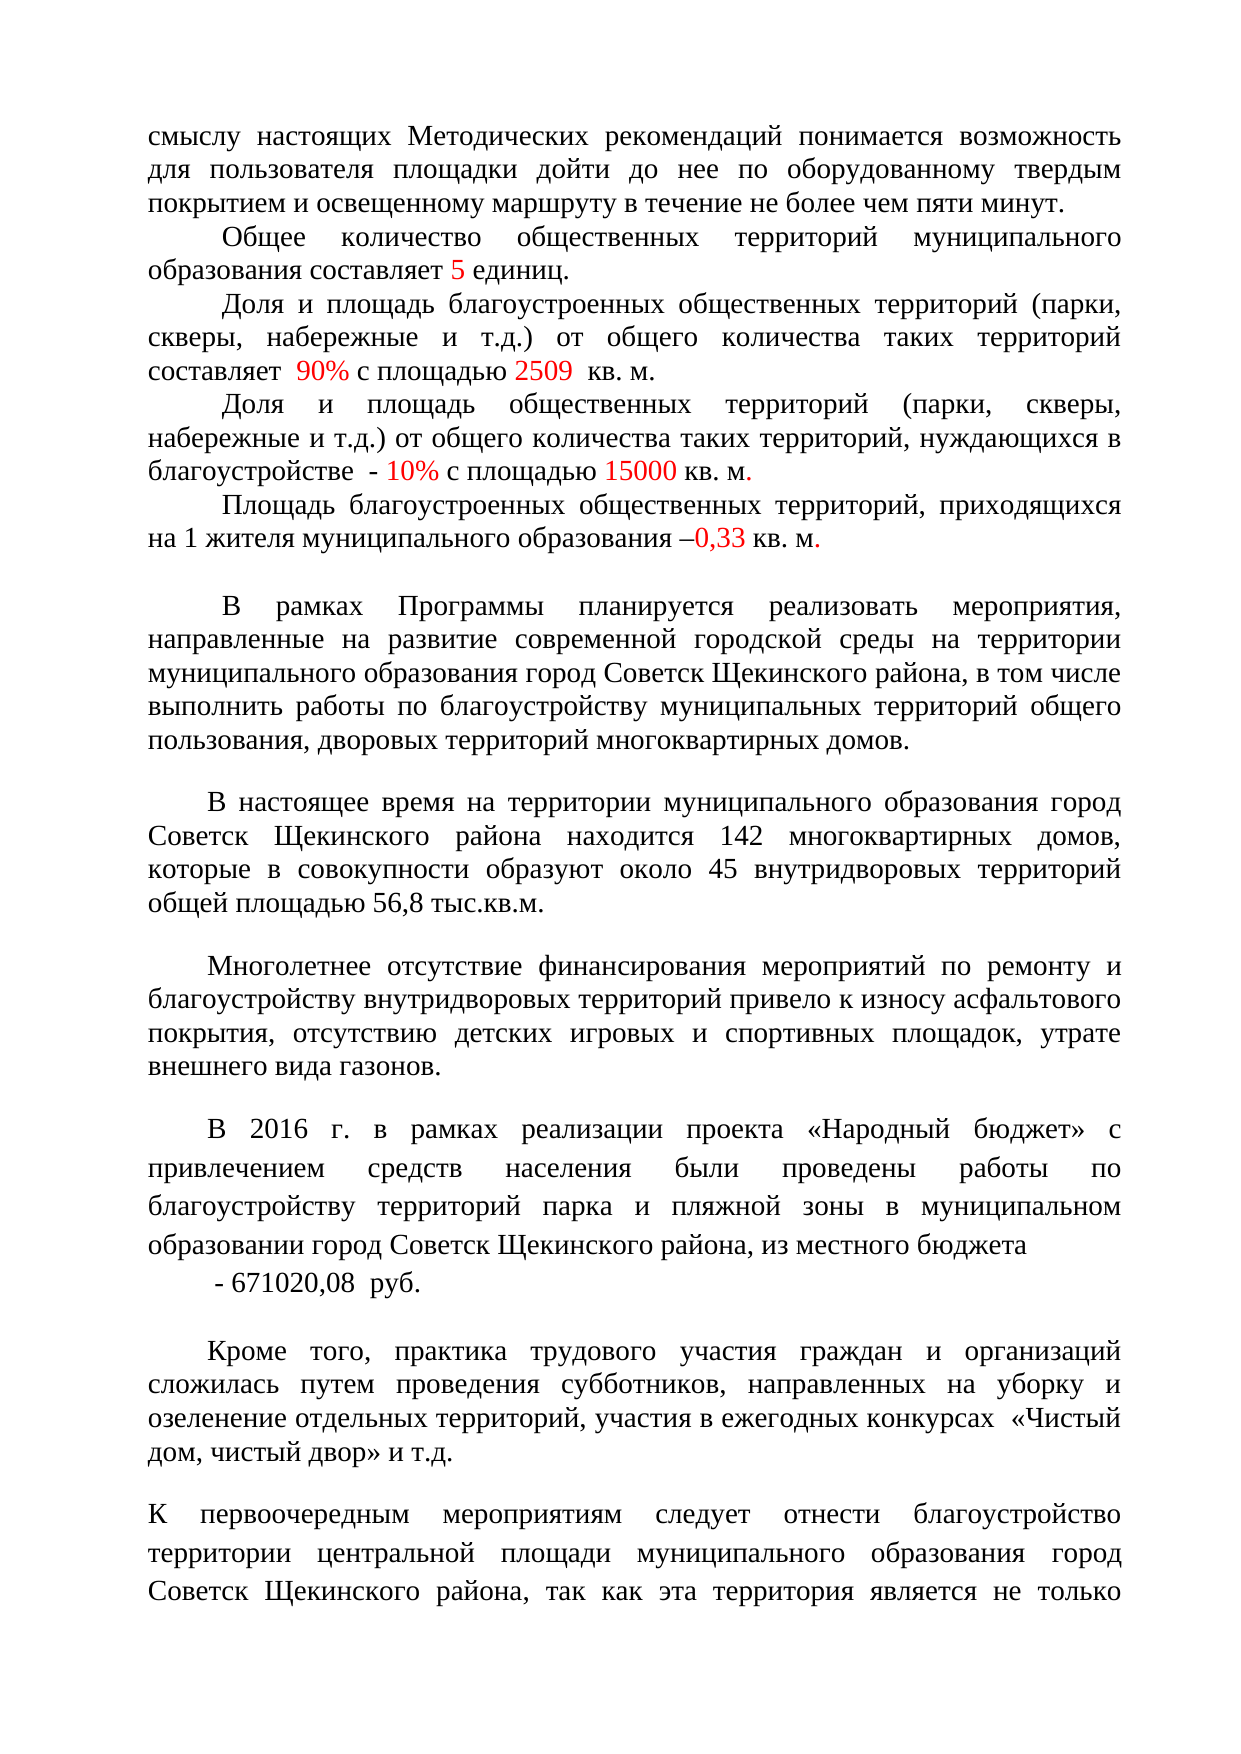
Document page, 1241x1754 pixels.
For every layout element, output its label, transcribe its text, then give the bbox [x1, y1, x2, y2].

text В настоящее время на территории муниципального образования город Советск Щекинского района находится 142 многоквартирных домов, которые в совокупности образуют около 45 внутридворовых территорий общей площадью 56,8 тыс.кв.м. [148, 784, 1122, 919]
text В 2016 г. в рамках реализации проекта «Народный бюджет» с привлечением средств населения были проведены работы по благоустройству территорий парка и пляжной зоны в муниципальном образовании город Советск Щекинского района, из местного бюджета [148, 1111, 1122, 1260]
text Доля и площадь благоустроенных общественных территорий (парки, скверы, набережные и т.д.) от общего количества таких территорий составляет 90% с площадью 2509 кв. м. [148, 286, 1122, 386]
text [148, 118, 1122, 219]
text - 671020,08 руб. [148, 1265, 1122, 1299]
text Доля и площадь общественных территорий (парки, скверы, набережные и т.д.) от общего количества таких территорий, нуждающихся в благоустройстве - 10% с площадью 15000 кв. м. [148, 386, 1122, 487]
text В рамках Программы планируется реализовать мероприятия, направленные на развитие современной городской среды на территории муниципального образования город Советск Щекинского района, в том числе выполнить работы по благоустройству муниципальных территорий общего пользования, дворовых территорий многоквартирных домов. [148, 588, 1122, 755]
text Многолетнее отсутствие финансирования мероприятий по ремонту и благоустройству внутридворовых территорий привело к износу асфальтового покрытия, отсутствию детских игровых и спортивных площадок, утрате внешнего вида газонов. [148, 948, 1122, 1082]
text Кроме того, практика трудового участия граждан и организаций сложилась путем проведения субботников, направленных на уборку и озеленение отдельных территорий, участия в ежегодных конкурсах «Чистый дом, чистый двор» и т.д. [148, 1333, 1122, 1467]
text Площадь благоустроенных общественных территорий, приходящихся на 1 жителя муниципального образования –0,33 кв. м. [148, 487, 1122, 554]
text Общее количество общественных территорий муниципального образования составляет 5 единиц. [148, 219, 1122, 286]
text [148, 1496, 1122, 1607]
